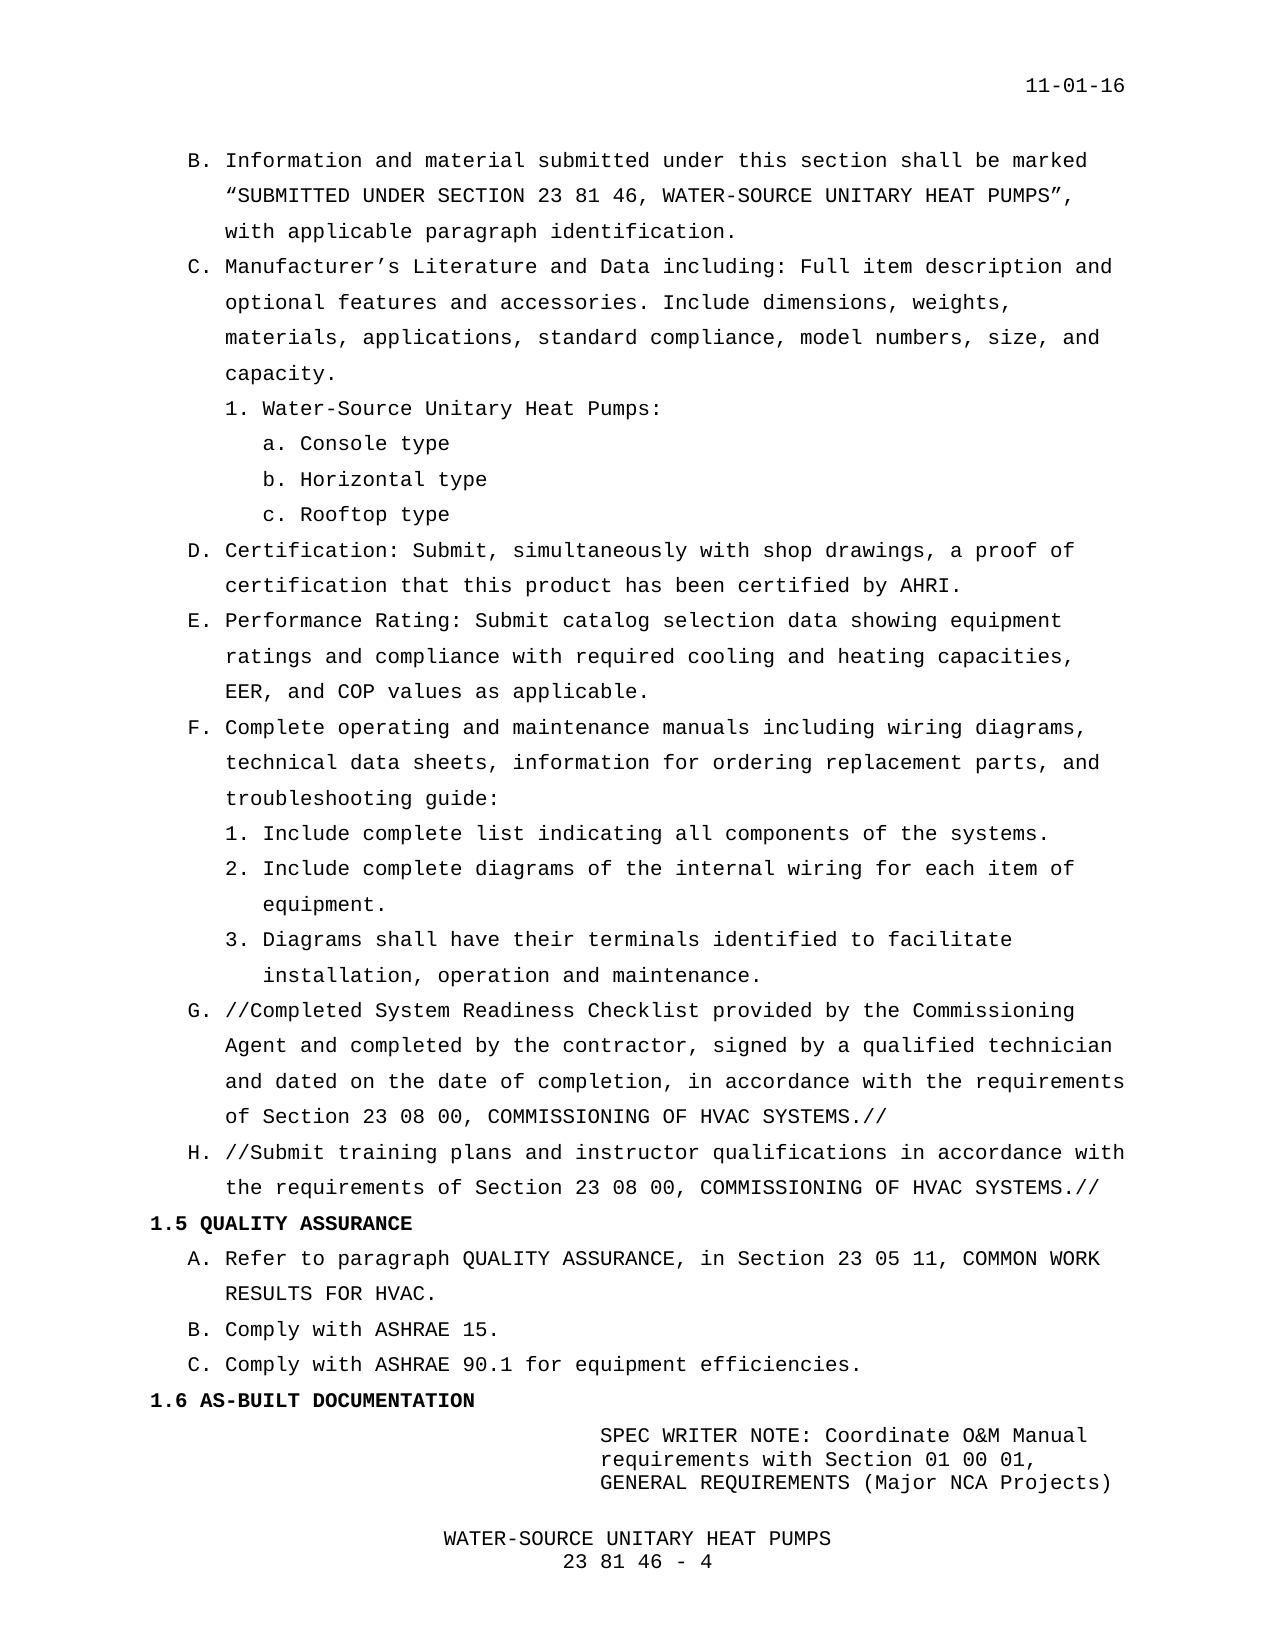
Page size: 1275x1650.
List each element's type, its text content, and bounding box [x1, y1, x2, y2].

text Horizontal type [262, 469, 1125, 492]
text Rooftop type [262, 504, 1125, 528]
text Water-Source Unitary Heat Pumps: [225, 398, 1125, 422]
text //Completed System Readiness Checklist provided by the Commissioning Agent and completed by the contractor, signed by a qualified technician and dated on the date of completion, in accordance with the requirements of Section 23 08 00, COMMISSIONING OF HVAC SYSTEMS.// [187, 1000, 1125, 1130]
text Comply with ASHRAE 90.1 for equipment efficiencies. [187, 1354, 1125, 1378]
text Manufacturer’s Literature and Data including: Full item description and optional features and accessories. Include dimensions, weights, materials, applications, standard compliance, model numbers, size, and capacity. [187, 256, 1125, 386]
text QUALITY ASSURANCE [150, 1212, 1125, 1236]
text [600, 1425, 1125, 1496]
text Refer to paragraph QUALITY ASSURANCE, in Section 23 05 11, COMMON WORK RESULTS FOR HVAC. [187, 1248, 1125, 1307]
text Information and material submitted under this section shall be marked “SUBMITTED UNDER SECTION 23 81 46, WATER-SOURCE UNITARY HEAT PUMPS”, with applicable paragraph identification. [187, 150, 1125, 244]
text Complete operating and maintenance manuals including wiring diagrams, technical data sheets, information for ordering replacement parts, and troubleshooting guide: [187, 717, 1125, 811]
text Console type [262, 433, 1125, 457]
text Certification: Submit, simultaneously with shop drawings, a proof of certification that this product has been certified by AHRI. [187, 539, 1125, 599]
text //Submit training plans and instructor qualifications in accordance with the requirements of Section 23 08 00, COMMISSIONING OF HVAC SYSTEMS.// [187, 1142, 1125, 1201]
text Comply with ASHRAE 15. [187, 1319, 1125, 1342]
text AS-BUILT DOCUMENTATION [150, 1389, 1125, 1413]
text Include complete list indicating all components of the systems. [225, 823, 1125, 847]
text Performance Rating: Submit catalog selection data showing equipment ratings and compliance with required cooling and heating capacities, EER, and values as applicable. [187, 610, 1125, 705]
text Include complete diagrams of the internal wiring for each item of equipment. [225, 858, 1125, 917]
text Diagrams shall have their terminals identified to facilitate installation, operation and maintenance. [225, 929, 1125, 988]
